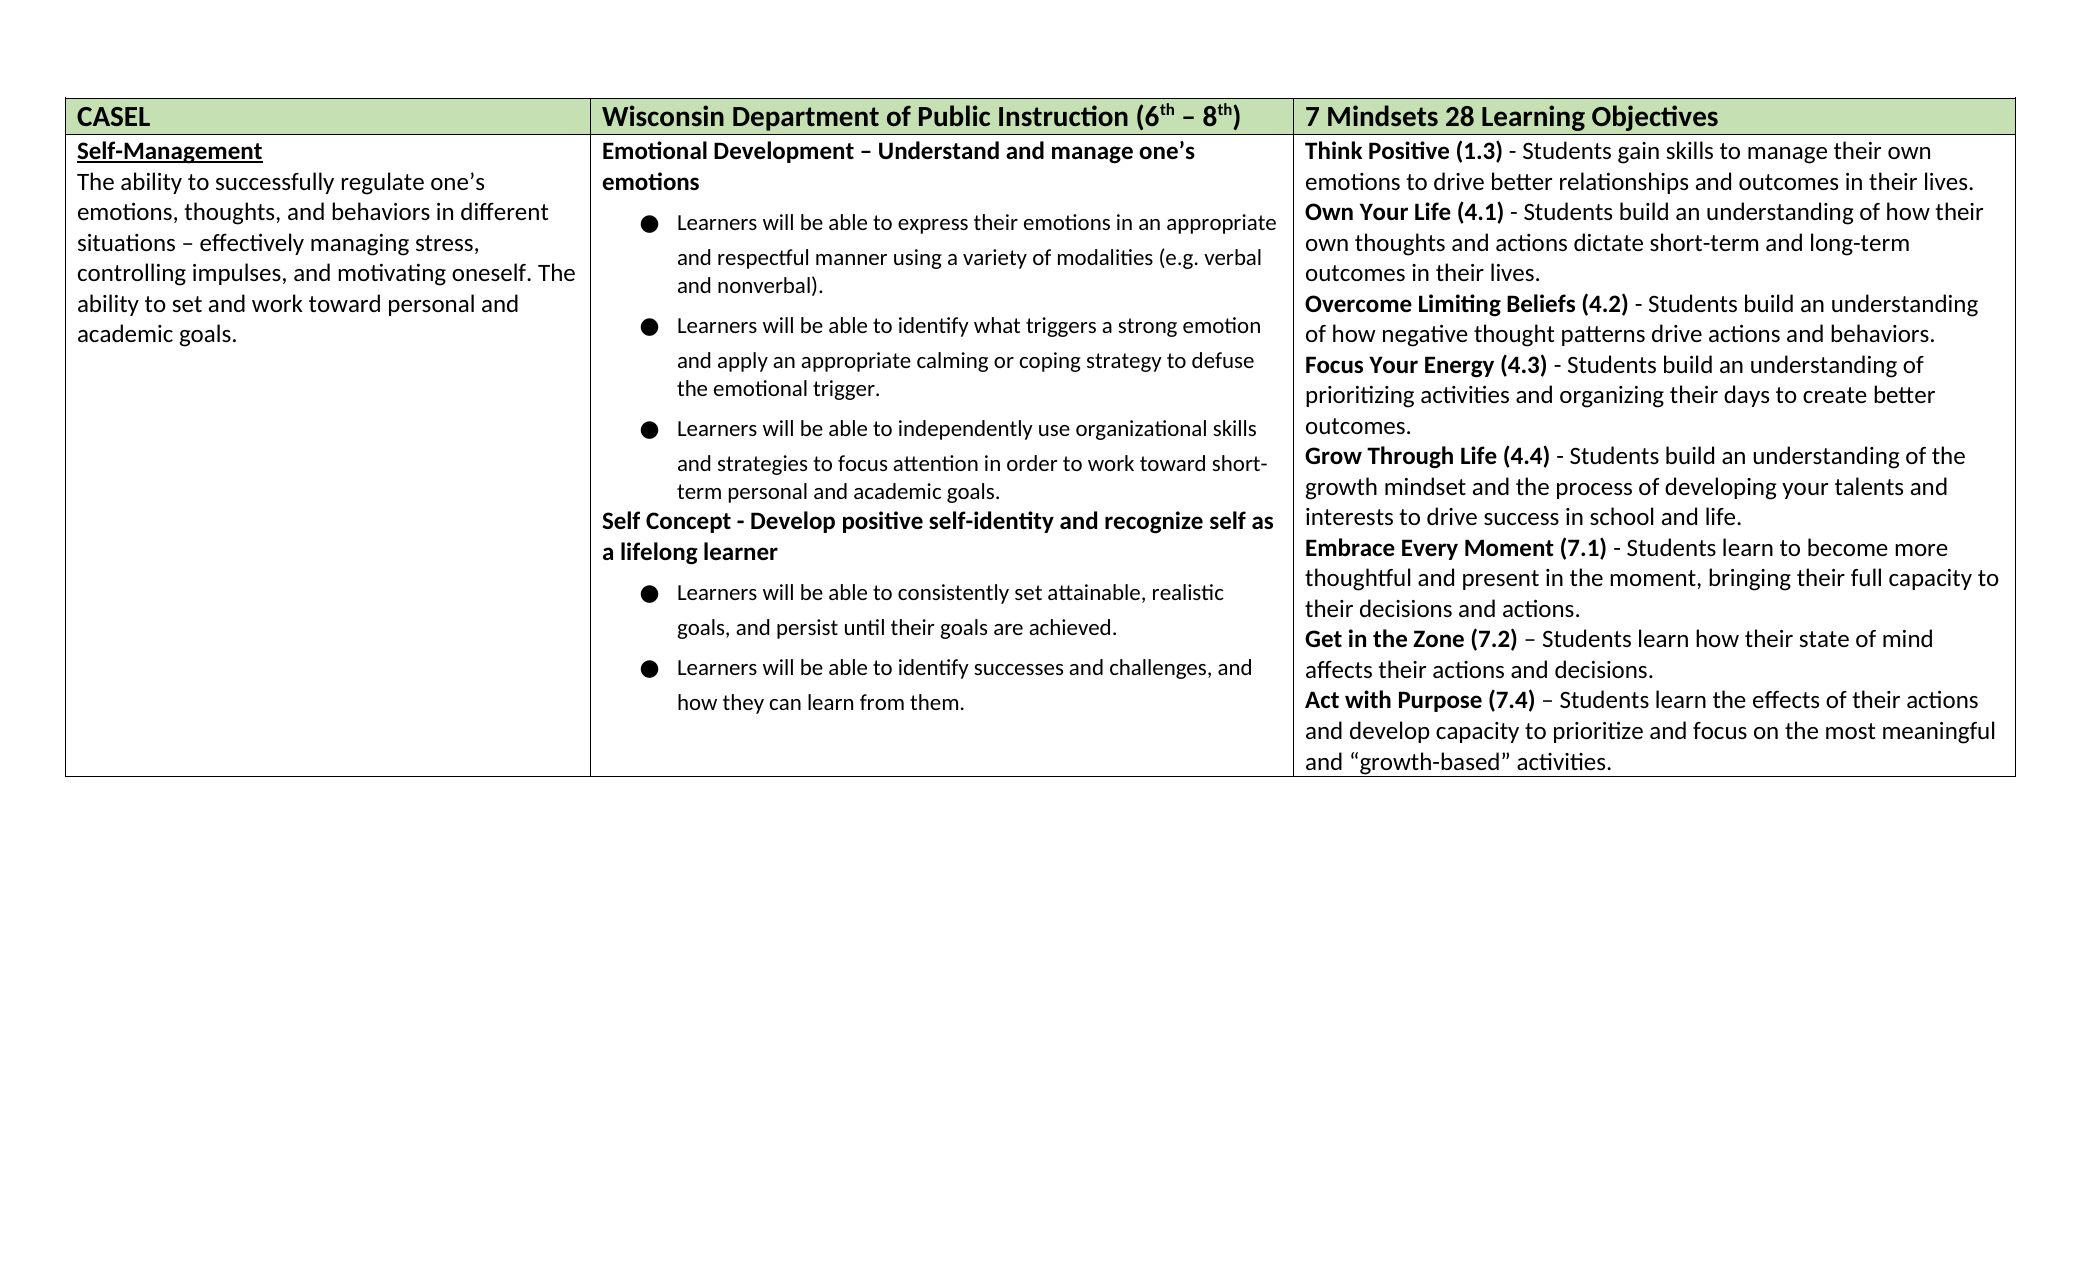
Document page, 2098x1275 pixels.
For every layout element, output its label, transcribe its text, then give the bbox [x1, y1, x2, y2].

table_cell Emotional Development – Understand and manage one’s emotions Learners will be able to express their emotions in an appropriate and respectful manner using a variety of modalities (e.g. verbal and nonverbal). Learners will be able to identify what triggers a strong emotion and apply an appropriate calming or coping strategy to defuse the emotional trigger. Learners will be able to independently use organizational skills and strategies to focus attention in order to work toward short-term personal and academic goals. Self Concept - Develop positive self-identity and recognize self as a lifelong learner Learners will be able to consistently set attainable, realistic goals, and persist until their goals are achieved. Learners will be able to identify successes and challenges, and how they can learn from them. [591, 135, 1293, 776]
table_header 7 Mindsets 28 Learning Objectives [1294, 99, 2015, 134]
table_cell Self-Management The ability to successfully regulate one’s emotions, thoughts, and behaviors in different situations – effectively managing stress, controlling impulses, and motivating oneself. The ability to set and work toward personal and academic goals. [66, 135, 590, 776]
table_header Wisconsin Department of Public Instruction (6th – 8th) [591, 99, 1293, 134]
table_cell Think Positive (1.3) - Students gain skills to manage their own emotions to drive better relationships and outcomes in their lives. Own Your Life (4.1) - Students build an understanding of how their own thoughts and actions dictate short-term and long-term outcomes in their lives. Overcome Limiting Beliefs (4.2) - Students build an understanding of how negative thought patterns drive actions and behaviors. Focus Your Energy (4.3) - Students build an understanding of prioritizing activities and organizing their days to create better outcomes. Grow Through Life (4.4) - Students build an understanding of the growth mindset and the process of developing your talents and interests to drive success in school and life. Embrace Every Moment (7.1) - Students learn to become more thoughtful and present in the moment, bringing their full capacity to their decisions and actions. Get in the Zone (7.2) – Students learn how their state of mind affects their actions and decisions. Act with Purpose (7.4) – Students learn the effects of their actions and develop capacity to prioritize and focus on the most meaningful and “growth-based” activities. [1294, 135, 2015, 776]
table_header CASEL [66, 99, 590, 134]
